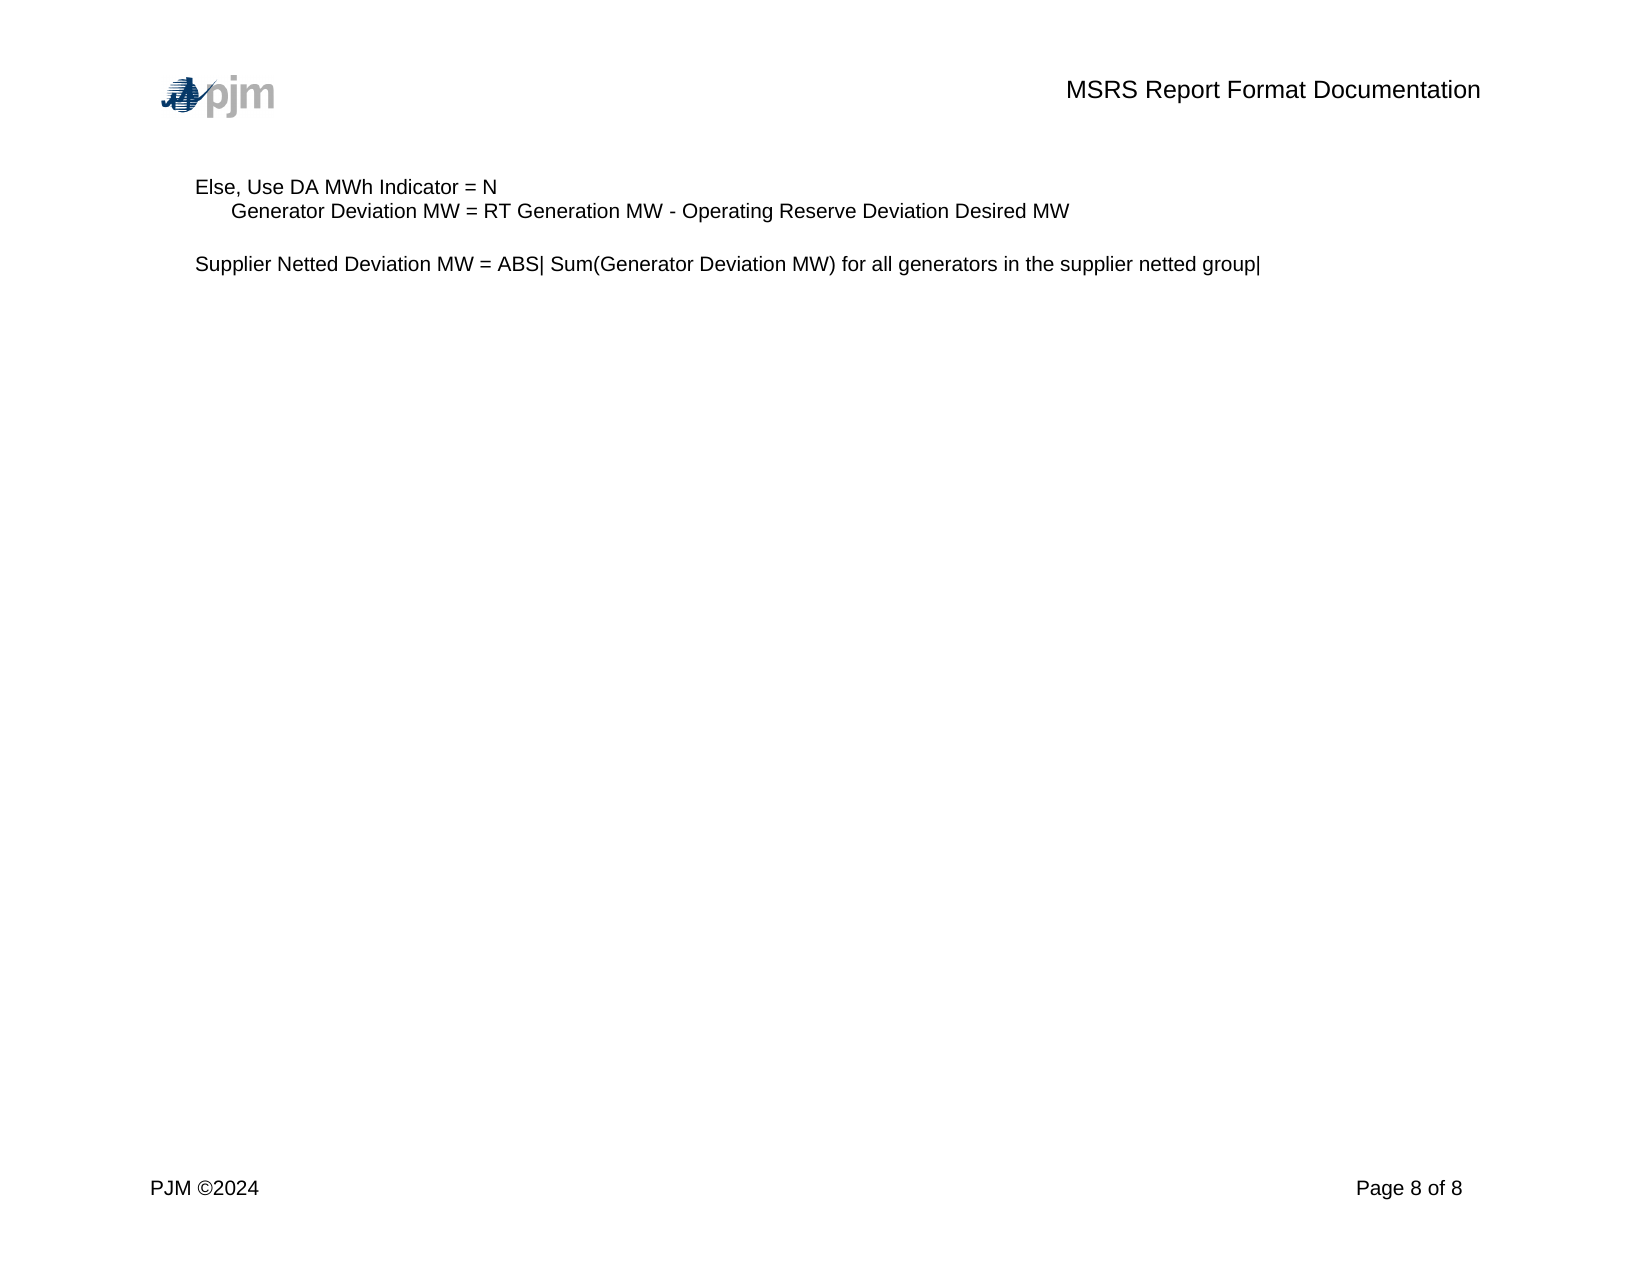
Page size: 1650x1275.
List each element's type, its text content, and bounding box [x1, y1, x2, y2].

text Else, Use DA MWh Indicator = N [195, 175, 1500, 199]
text Supplier Netted Deviation MW = ABS| Sum(Generator Deviation MW) for all generators in the supplier netted group| [195, 252, 1500, 276]
text Generator Deviation MW = RT Generation MW - Operating Reserve Deviation Desired MW [225, 199, 1500, 223]
picture [161, 75, 274, 118]
